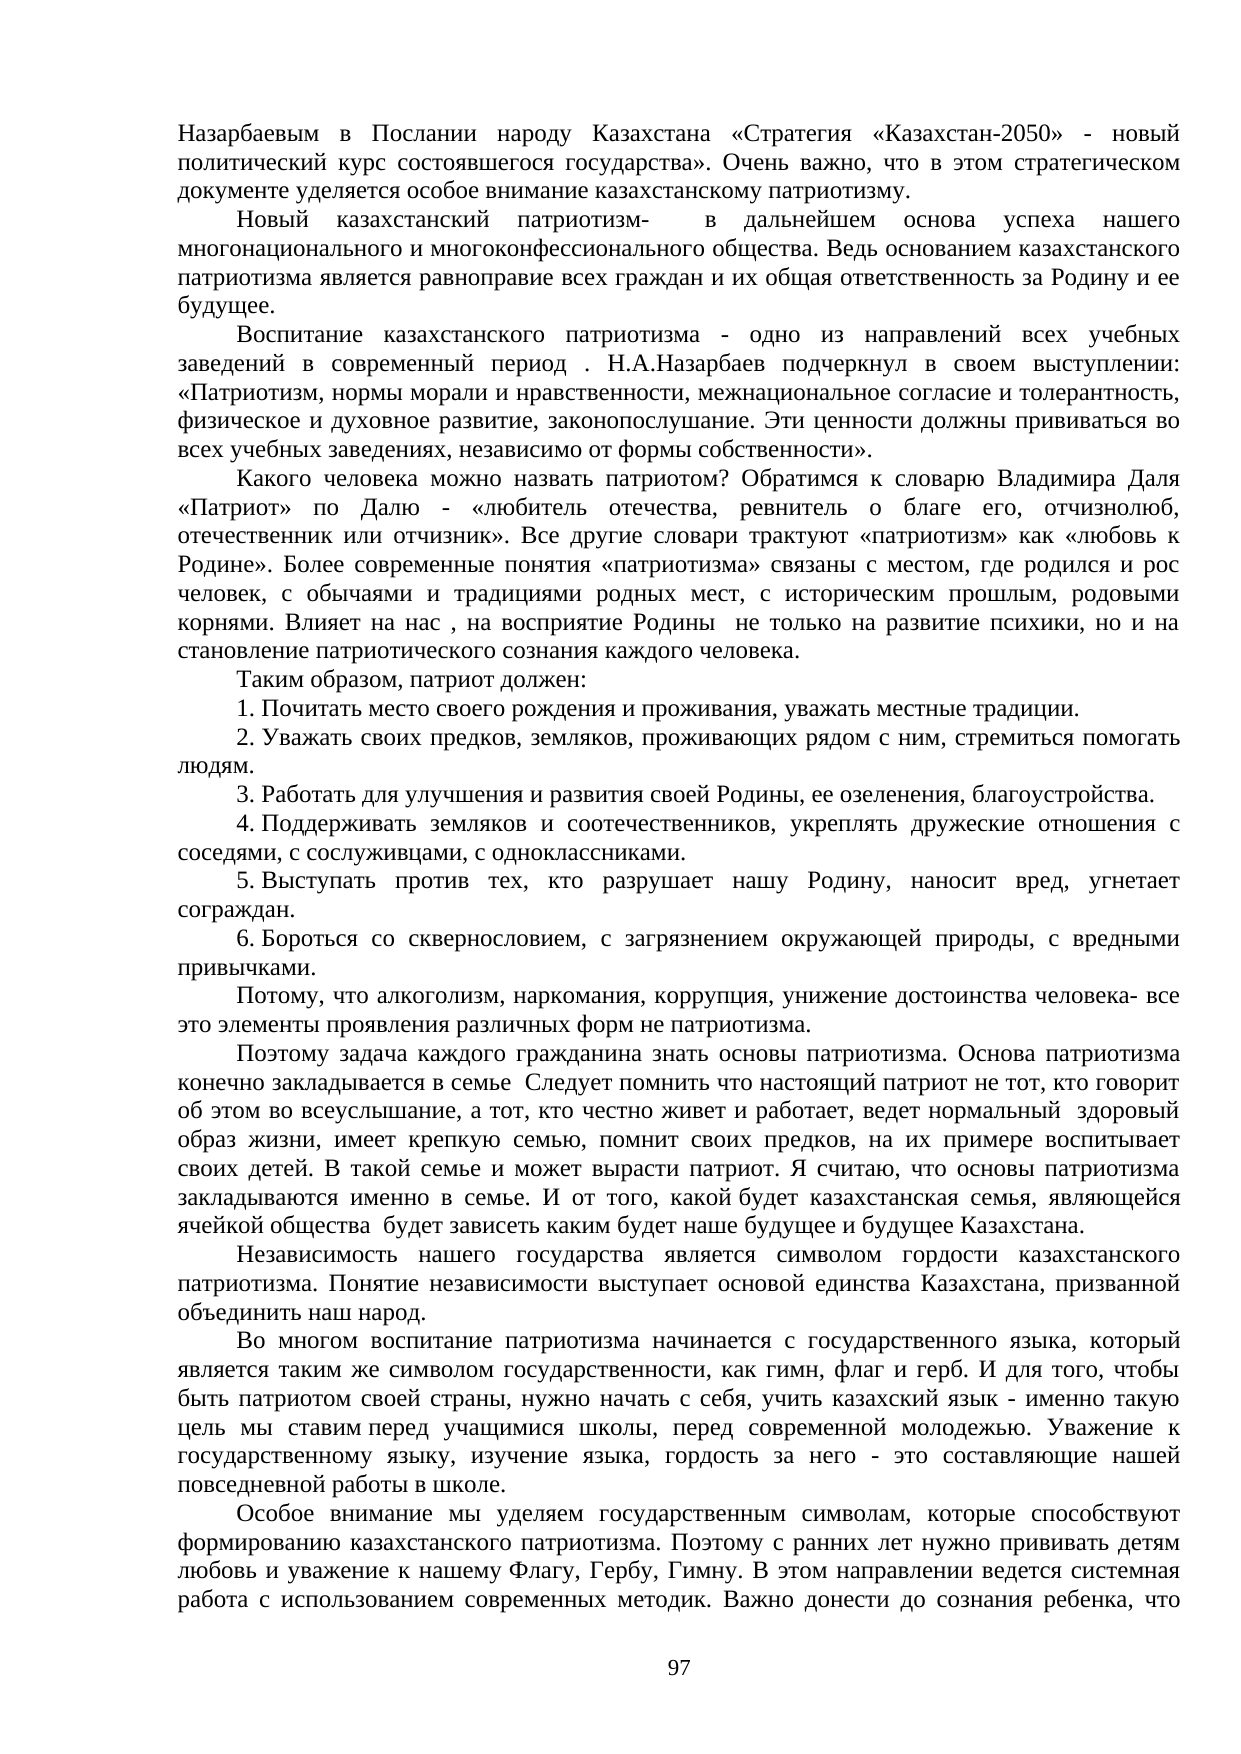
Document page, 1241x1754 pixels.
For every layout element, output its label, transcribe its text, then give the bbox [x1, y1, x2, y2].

text Независимость нашего государства является символом гордости казахстанского патриотизма. Понятие независимости выступает основой единства Казахстана, призванной объединить наш народ. [177, 1239, 1181, 1326]
text 1. Почитать место своего рождения и проживания, уважать местные традиции. [177, 693, 1181, 722]
text 4. Поддерживать земляков и соотечественников, укреплять дружеские отношения с соседями, с сослуживцами, с одноклассниками. [177, 808, 1181, 866]
text Поэтому задача каждого гражданина знать основы патриотизма. Основа патриотизма конечно закладывается в семье Следует помнить что настоящий патриот не тот, кто говорит об этом во всеуслышание, а тот, кто честно живет и работает, ведет нормальный здоровый образ жизни, имеет крепкую семью, помнит своих предков, на их примере воспитывает своих детей. В такой семье и может вырасти патриот. Я считаю, что основы патриотизма закладываются именно в семье. И от того, какой будет казахстанская семья, являющейся ячейкой общества будет зависеть каким будет наше будущее и будущее Казахстана. [177, 1038, 1181, 1239]
text 3. Работать для улучшения и развития своей Родины, ее озеленения, благоустройства. [177, 779, 1181, 808]
text Во многом воспитание патриотизма начинается с государственного языка, который является таким же символом государственности, как гимн, флаг и герб. И для того, чтобы быть патриотом своей страны, нужно начать с себя, учить казахский язык - именно такую цель мы ставим перед учащимися школы, перед современной молодежью. Уважение к государственному языку, изучение языка, гордость за него - это составляющие нашей повседневной работы в школе. [177, 1326, 1181, 1498]
text Какого человека можно назвать патриотом? Обратимся к словарю Владимира Даля «Патриот» по Далю - «любитель отечества, ревнитель о благе его, отчизнолюб, отечественник или отчизник». Все другие словари трактуют «патриотизм» как «любовь к Родине». Более современные понятия «патриотизма» связаны с местом, где родился и рос человек, с обычаями и традициями родных мест, с историческим прошлым, родовыми корнями. Влияет на нас , на восприятие Родины не только на развитие психики, но и на становление патриотического сознания каждого человека. [177, 463, 1181, 664]
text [177, 1498, 1181, 1613]
text Потому, что алкоголизм, наркомания, коррупция, унижение достоинства человека- все это элементы проявления различных форм не патриотизма. [177, 981, 1181, 1038]
text Таким образом, патриот должен: [177, 664, 1181, 693]
text Новый казахстанский патриотизм- в дальнейшем основа успеха нашего многонационального и многоконфессионального общества. Ведь основанием казахстанского патриотизма является равноправие всех граждан и их общая ответственность за Родину и ее будущее. [177, 204, 1181, 319]
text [177, 118, 1181, 204]
text Воспитание казахстанского патриотизма - одно из направлений всех учебных заведений в современный период . Н.А.Назарбаев подчеркнул в своем выступлении: «Патриотизм, нормы морали и нравственности, межнациональное согласие и толерантность, физическое и духовное развитие, законопослушание. Эти ценности должны прививаться во всех учебных заведениях, независимо от формы собственности». [177, 319, 1181, 463]
text 6. Бороться со сквернословием, с загрязнением окружающей природы, с вредными привычками. [177, 923, 1181, 981]
text 2. Уважать своих предков, земляков, проживающих рядом с ним, стремиться помогать людям. [177, 722, 1181, 779]
text 5. Выступать против тех, кто разрушает нашу Родину, наносит вред, угнетает сограждан. [177, 866, 1181, 923]
